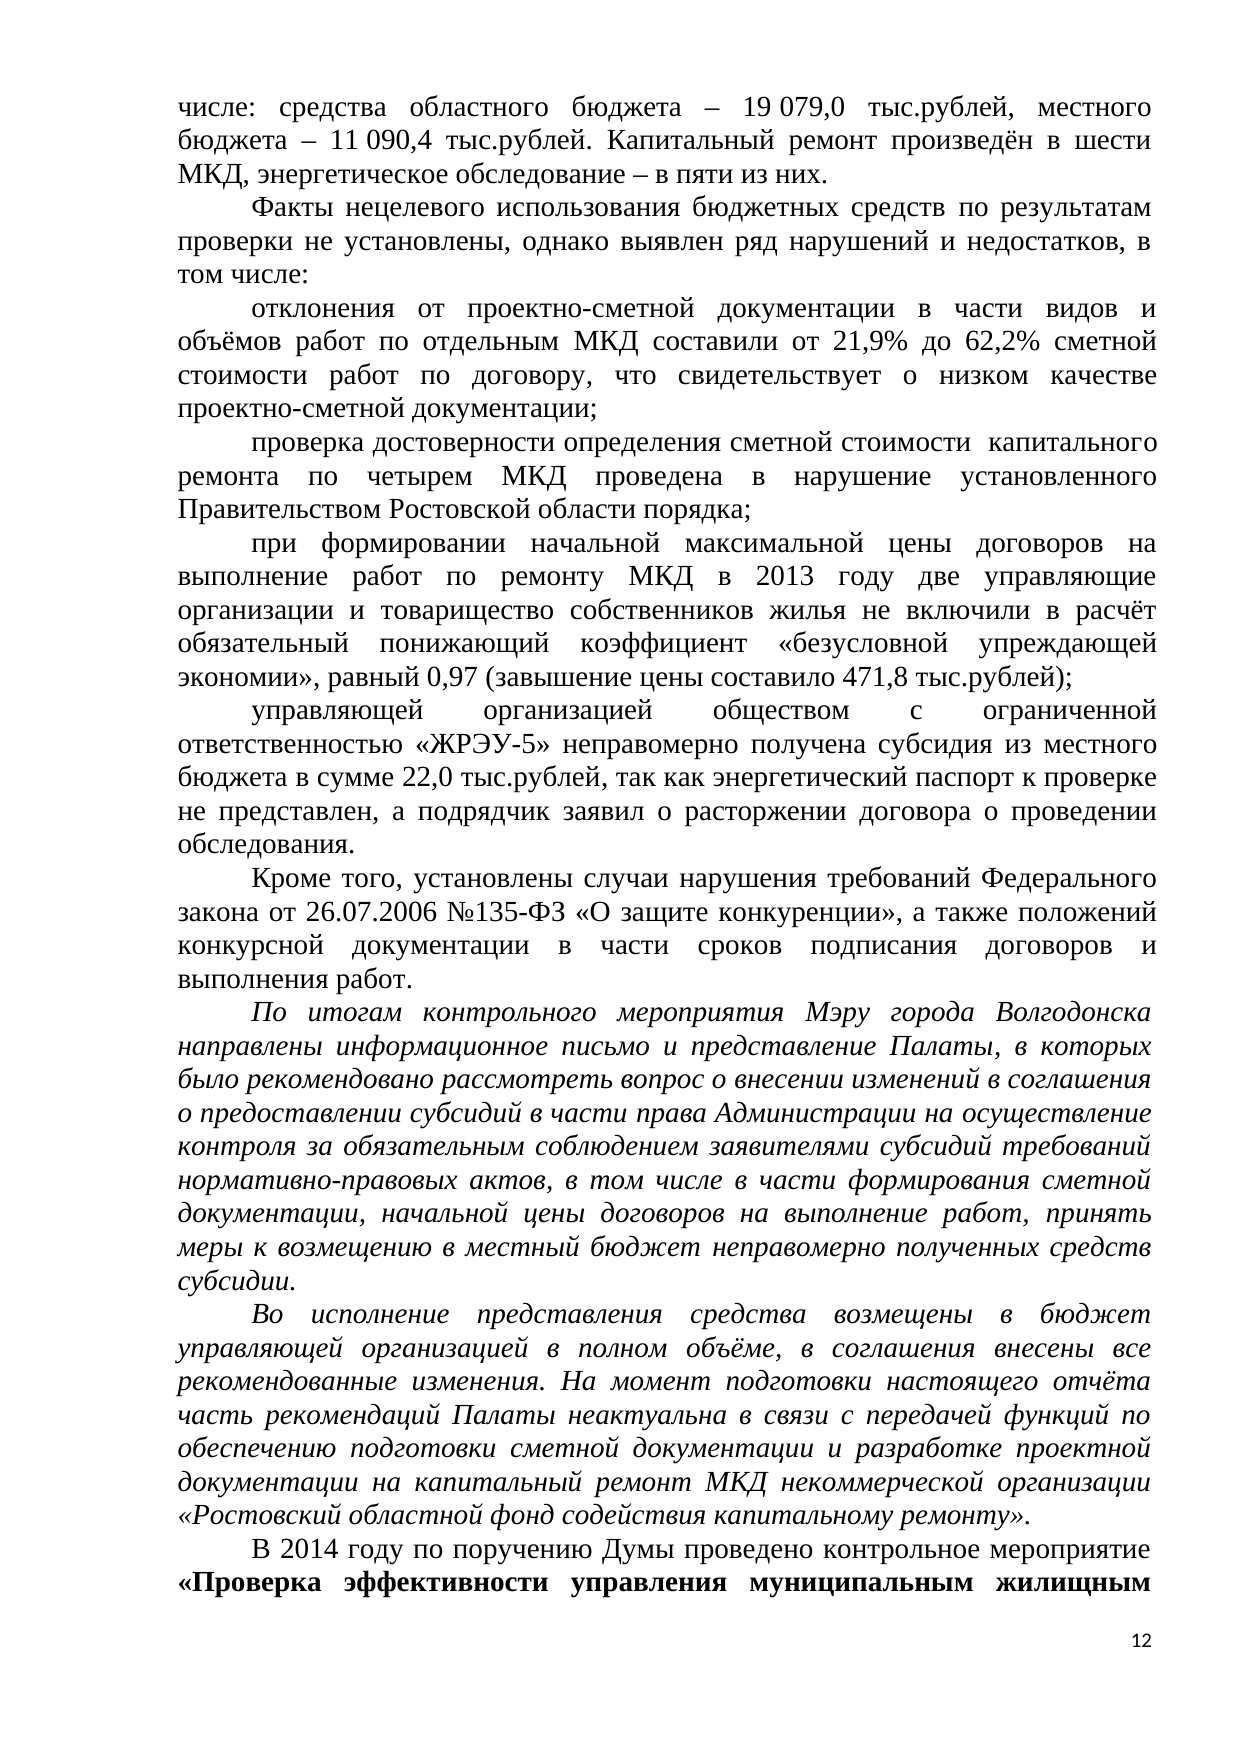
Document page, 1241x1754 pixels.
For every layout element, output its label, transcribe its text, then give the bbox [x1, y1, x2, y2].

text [177, 1531, 1152, 1598]
text проверка достоверности определения сметной стоимости капитального ремонта по четырем МКД проведена в нарушение установленного Правительством Ростовской области порядка; [177, 424, 1158, 525]
text Во исполнение представления средства возмещены в бюджет управляющей организацией в полном объёме, в соглашения внесены все рекомендованные изменения. На момент подготовки настоящего отчёта часть рекомендаций Палаты неактуальна в связи с передачей функций по обеспечению подготовки сметной документации и разработке проектной документации на капитальный ремонт МКД некоммерческой организации «Ростовский областной фонд содействия капитальному ремонту». [177, 1296, 1152, 1531]
text отклонения от проектно-сметной документации в части видов и объёмов работ по отдельным МКД составили от 21,9% до 62,2% сметной стоимости работ по договору, что свидетельствует о низком качестве проектно-сметной документации; [177, 290, 1158, 424]
text управляющей организацией обществом с ограниченной ответственностью «ЖРЭУ-5» неправомерно получена субсидия из местного бюджета в сумме 22,0 тыс.рублей, так как энергетический паспорт к проверке не представлен, а подрядчик заявил о расторжении договора о проведении обследования. [177, 692, 1158, 860]
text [177, 89, 1152, 189]
text при формировании начальной максимальной цены договоров на выполнение работ по ремонту МКД в 2013 году две управляющие организации и товарищество собственников жилья не включили в расчёт обязательный понижающий коэффициент «безусловной упреждающей экономии», равный 0,97 (завышение цены составило 471,8 тыс.рублей); [177, 525, 1158, 692]
text По итогам контрольного мероприятия Мэру города Волгодонска направлены информационное письмо и представление Палаты, в которых было рекомендовано рассмотреть вопрос о внесении изменений в соглашения о предоставлении субсидий в части права Администрации на осуществление контроля за обязательным соблюдением заявителями субсидий требований нормативно-правовых актов, в том числе в части формирования сметной документации, начальной цены договоров на выполнение работ, принять меры к возмещению в местный бюджет неправомерно полученных средств субсидии. [177, 994, 1152, 1296]
text Кроме того, установлены случаи нарушения требований Федерального закона от 26.07.2006 №135-ФЗ «О защите конкуренции», а также положений конкурсной документации в части сроков подписания договоров и выполнения работ. [177, 860, 1158, 994]
text Факты нецелевого использования бюджетных средств по результатам проверки не установлены, однако выявлен ряд нарушений и недостатков, в том числе: [177, 189, 1152, 290]
